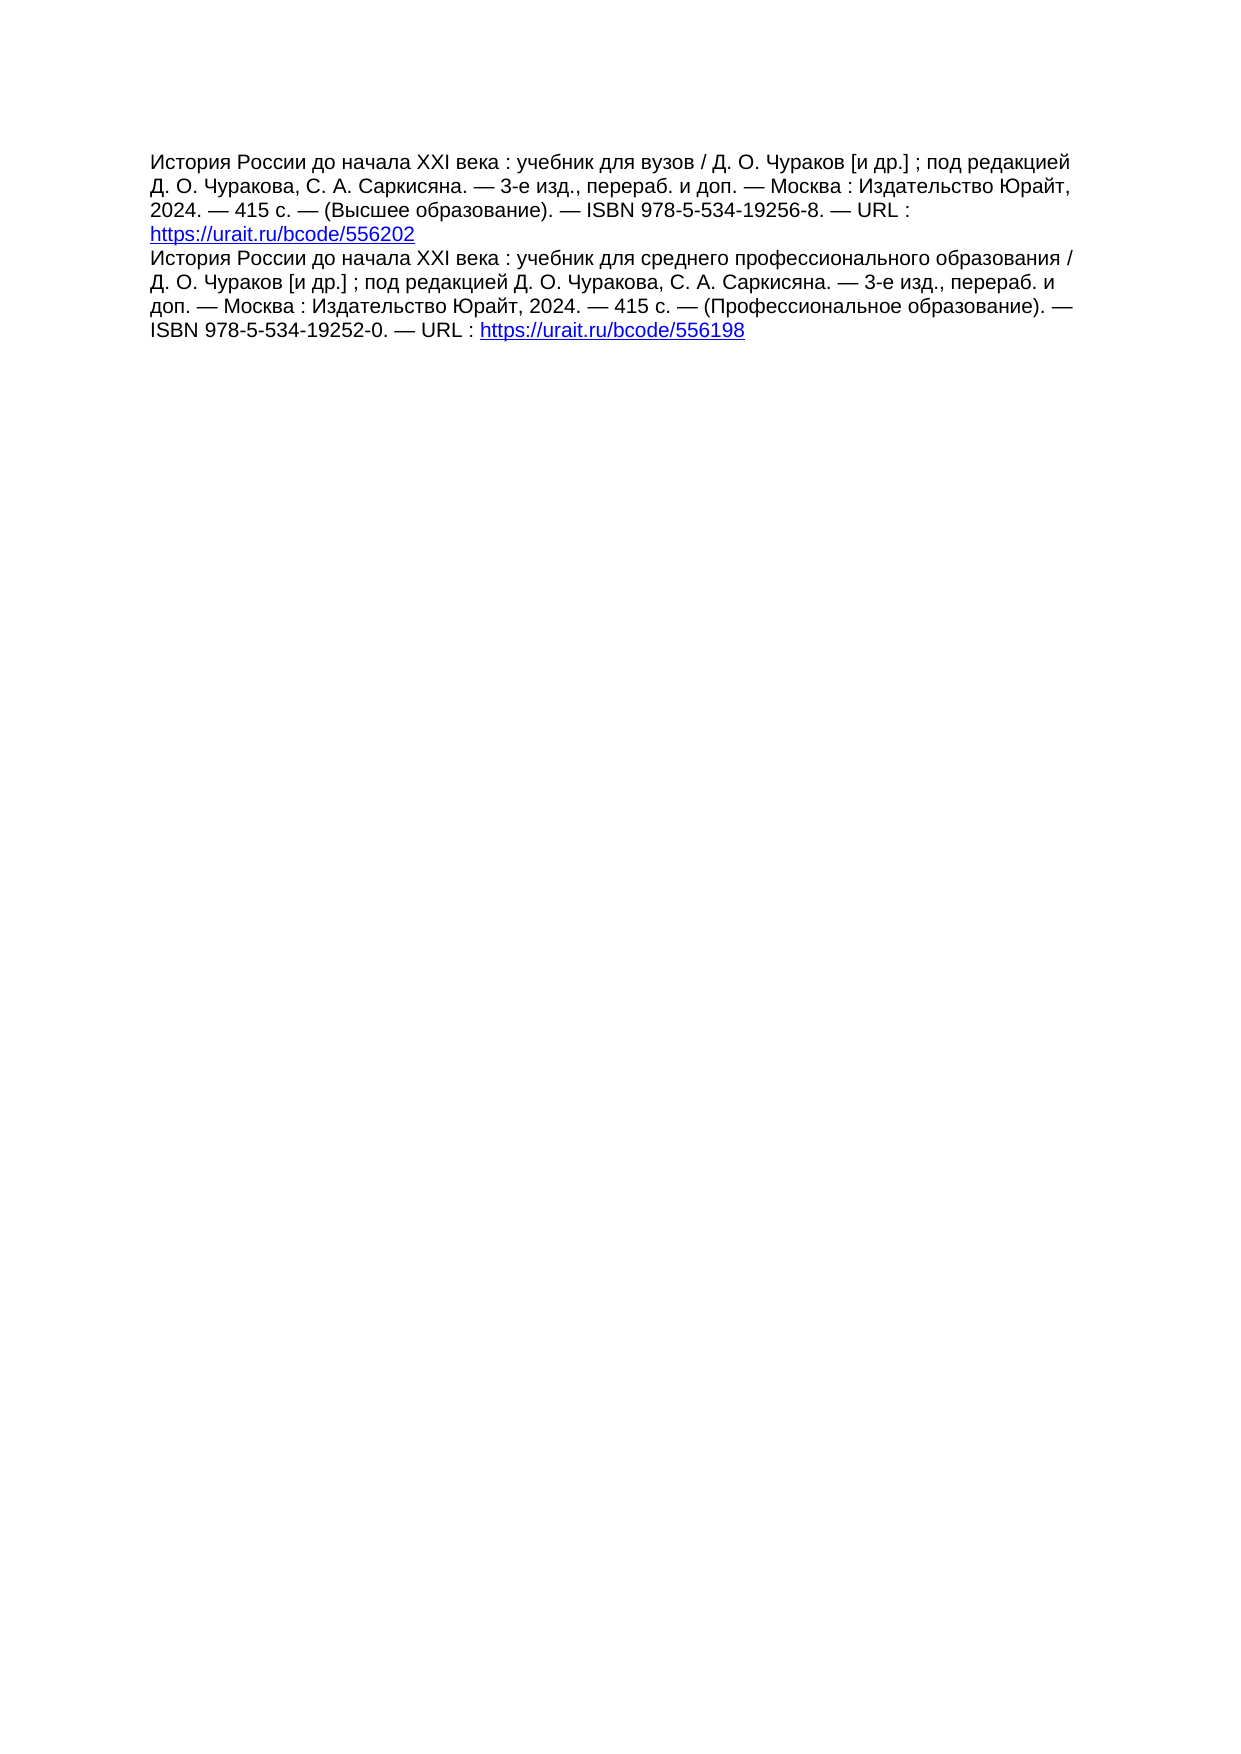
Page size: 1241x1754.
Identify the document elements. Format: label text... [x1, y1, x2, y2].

text История России до начала XXI века : учебник для вузов / Д. О. Чураков [и др.] ; под редакцией Д. О. Чуракова, С. А. Саркисяна. — 3-е изд., перераб. и доп. — Москва : Издательство Юрайт, 2024. — 415 с. — (Высшее образование). — ISBN 978-5-534-19256-8. — URL : https://urait.ru/bcode/556202 [150, 150, 1090, 246]
text История России до начала XXI века : учебник для среднего профессионального образования / Д. О. Чураков [и др.] ; под редакцией Д. О. Чуракова, С. А. Саркисяна. — 3-е изд., перераб. и доп. — Москва : Издательство Юрайт, 2024. — 415 с. — (Профессиональное образование). — ISBN 978-5-534-19252-0. — URL : https://urait.ru/bcode/556198 [150, 246, 1090, 342]
